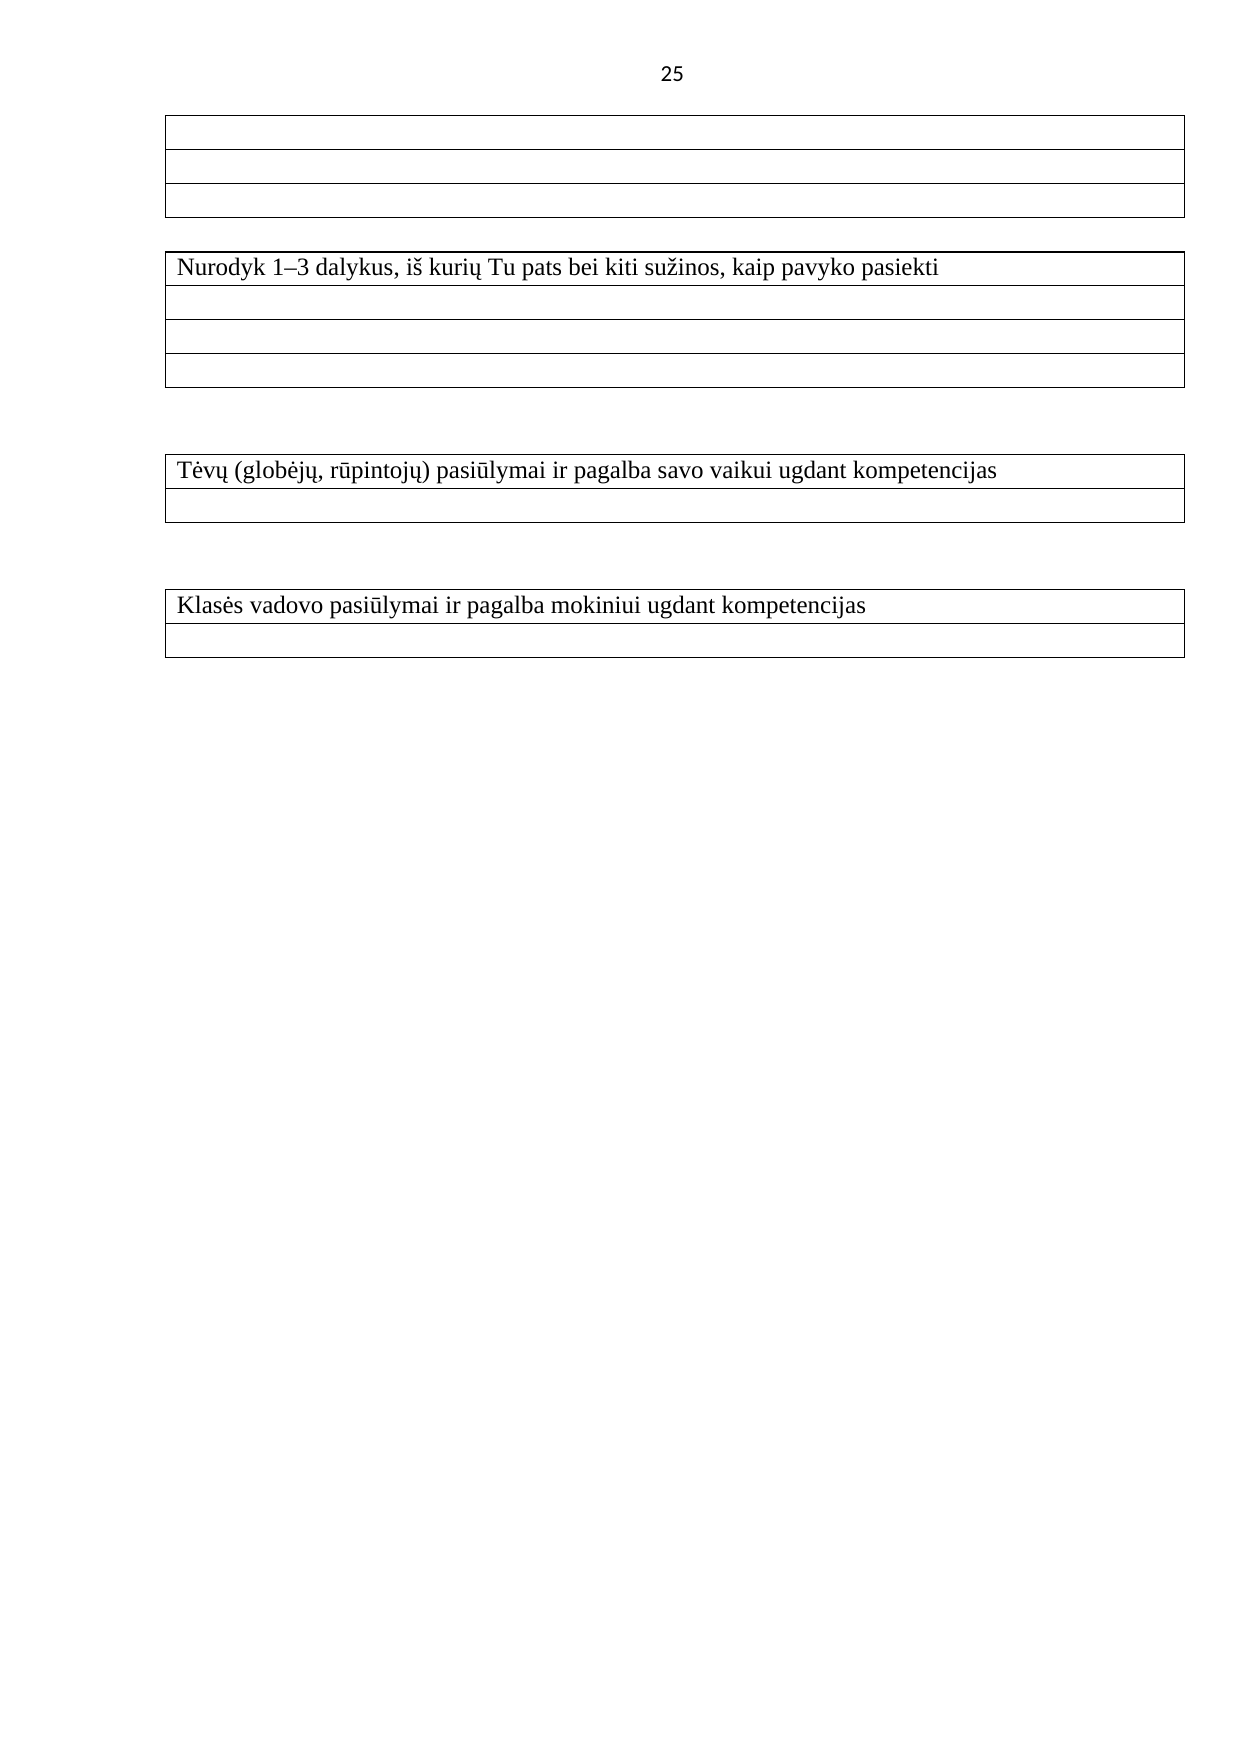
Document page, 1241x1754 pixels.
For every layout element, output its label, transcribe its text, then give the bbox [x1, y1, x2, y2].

table_header Tėvų (globėjų, rūpintojų) pasiūlymai ir pagalba savo vaikui ugdant kompetencijas [166, 455, 1184, 488]
table_cell [166, 150, 1184, 183]
table_cell [166, 320, 1184, 353]
table_cell [166, 489, 1184, 522]
table_cell [166, 624, 1184, 657]
table_header Klasės vadovo pasiūlymai ir pagalba mokiniui ugdant kompetencijas [166, 590, 1184, 623]
table_header Nurodyk 1–3 dalykus, iš kurių Tu pats bei kiti sužinos, kaip pavyko pasiekti [166, 253, 1184, 285]
table_cell [166, 116, 1184, 149]
table_cell [166, 286, 1184, 319]
table_cell [166, 184, 1184, 217]
table_cell [166, 354, 1184, 387]
